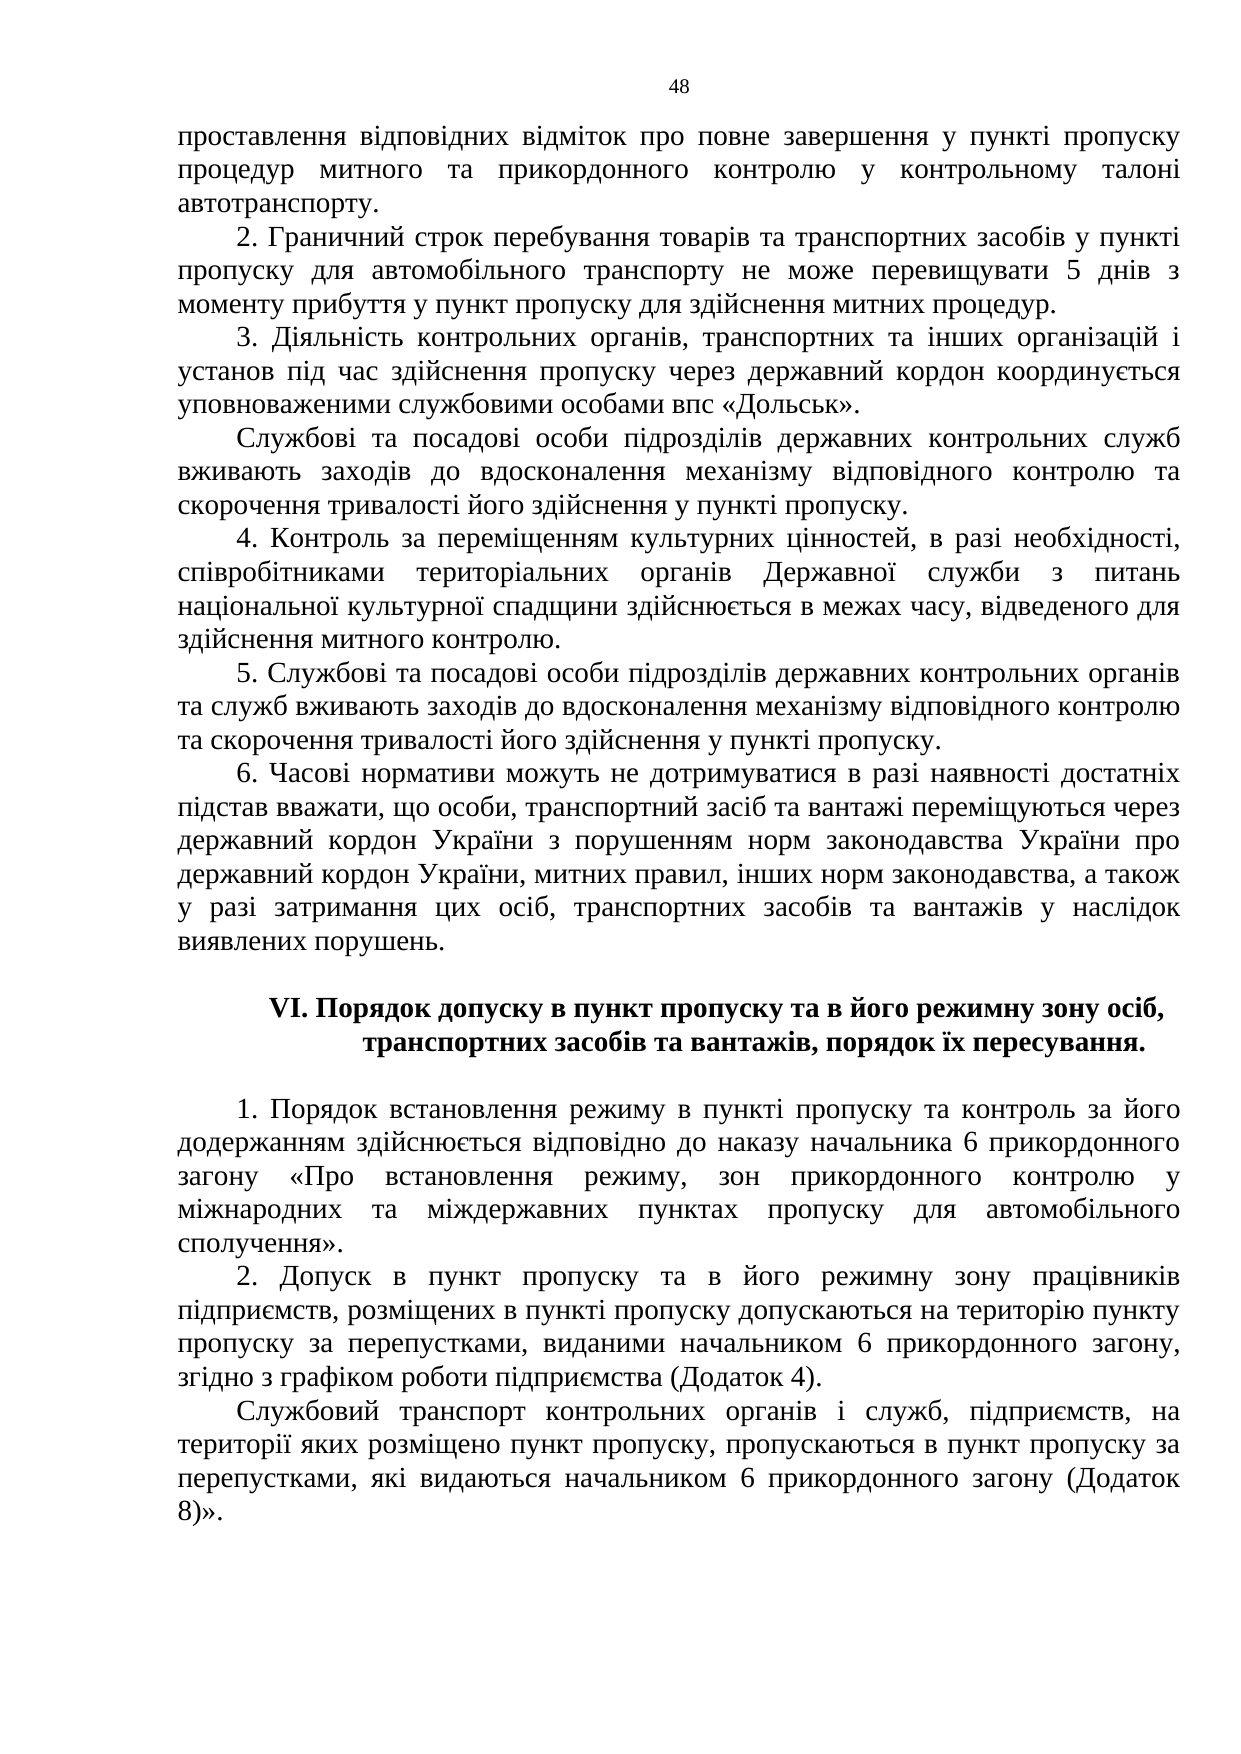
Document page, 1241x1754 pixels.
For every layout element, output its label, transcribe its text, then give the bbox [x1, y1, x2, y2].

text Службові та посадові особи підрозділів державних контрольних служб вживають заходів до вдосконалення механізму відповідного контролю та скорочення тривалості його здійснення у пункті пропуску. [177, 420, 1181, 521]
text 5. Службові та посадові особи підрозділів державних контрольних органів та служб вживають заходів до вдосконалення механізму відповідного контролю та скорочення тривалості його здійснення у пункті пропуску. [177, 655, 1181, 755]
text 4. Контроль за переміщенням культурних цінностей, в разі необхідності, співробітниками територіальних органів Державної служби з питань національної культурної спадщини здійснюється в межах часу, відведеного для здійснення митного контролю. [177, 521, 1181, 655]
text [177, 118, 1181, 219]
text Службовий транспорт контрольних органів і служб, підприємств, на території яких розміщено пункт пропуску, пропускаються в пункт пропуску за перепустками, які видаються начальником 6 прикордонного загону (Додаток 8)». [177, 1393, 1181, 1527]
text 3. Діяльність контрольних органів, транспортних та інших організацій і установ під час здійснення пропуску через державний кордон координується уповноваженими службовими особами впс «Дольськ». [177, 319, 1181, 420]
text 2. Граничний строк перебування товарів та транспортних засобів у пункті пропуску для автомобільного транспорту не може перевищувати 5 днів з моменту прибуття у пункт пропуску для здійснення митних процедур. [177, 219, 1181, 319]
text 1. Порядок встановлення режиму в пункті пропуску та контроль за його додержанням здійснюється відповідно до наказу начальника 6 прикордонного загону «Про встановлення режиму, зон прикордонного контролю у міжнародних та міждержавних пунктах пропуску для автомобільного сполучення». [177, 1091, 1181, 1258]
text VI. Порядок допуску в пункт пропуску та в його режимну зону осіб, транспортних засобів та вантажів, порядок їх пересування. [252, 990, 1181, 1057]
text 2. Допуск в пункт пропуску та в його режимну зону працівників підприємств, розміщених в пункті пропуску допускаються на територію пункту пропуску за перепустками, виданими начальником 6 прикордонного загону, згідно з графіком роботи підприємства (Додаток 4). [177, 1258, 1181, 1393]
text 6. Часові нормативи можуть не дотримуватися в разі наявності достатніх підстав вважати, що особи, транспортний засіб та вантажі переміщуються через державний кордон України з порушенням норм законодавства України про державний кордон України, митних правил, інших норм законодавства, а також у разі затримання цих осіб, транспортних засобів та вантажів у наслідок виявлених порушень. [177, 755, 1181, 957]
